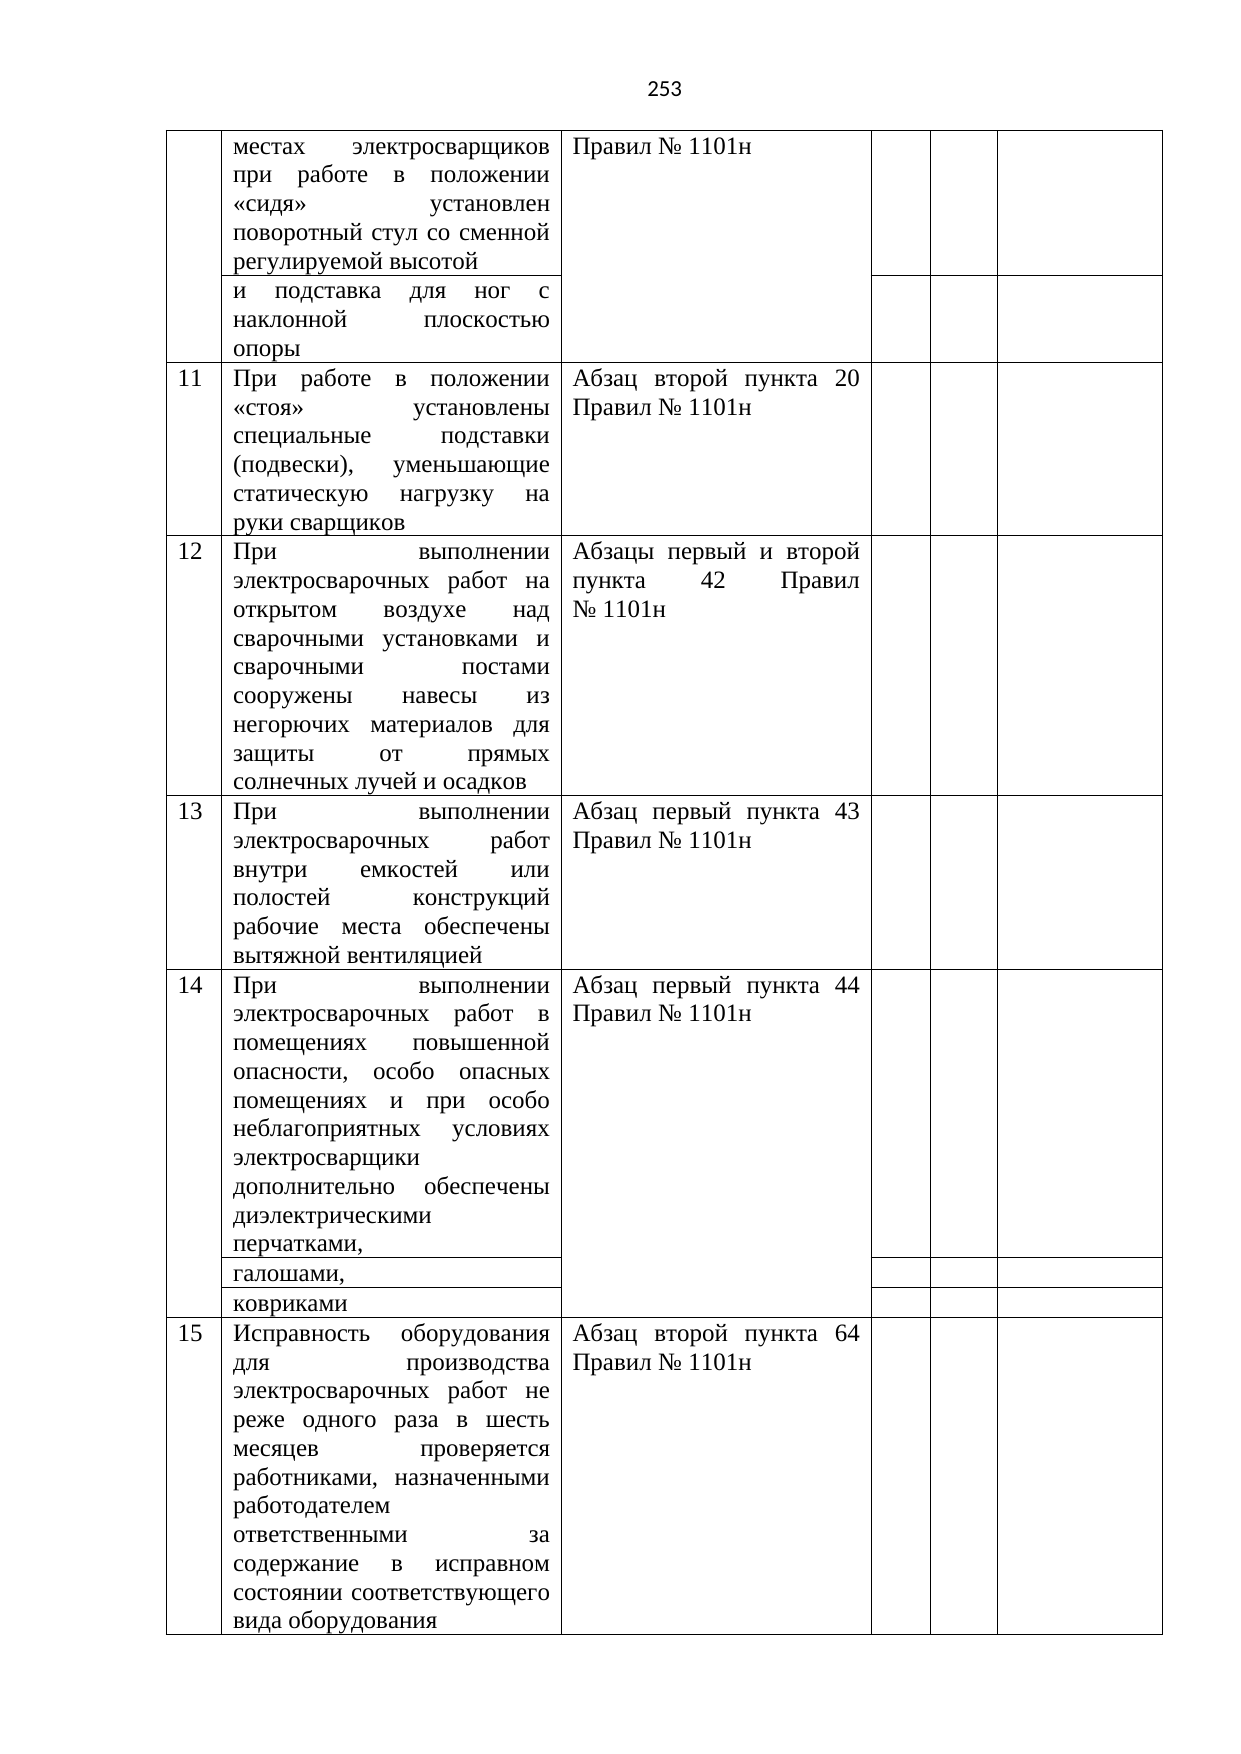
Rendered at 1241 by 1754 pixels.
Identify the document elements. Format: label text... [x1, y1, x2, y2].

table_cell [998, 1318, 1162, 1634]
table_cell [931, 276, 997, 362]
table_cell [998, 796, 1162, 969]
table_cell [998, 363, 1162, 535]
table_cell Абзац первый пункта 44 Правил № 1101н [562, 970, 871, 1317]
table_cell [998, 536, 1162, 795]
table_cell галошами, [222, 1258, 561, 1287]
table_cell 13 [167, 796, 221, 969]
table_cell Абзац второй пункта 20 Правил № 1101н [562, 363, 871, 535]
table_cell и подставка для ног с наклонной плоскостью опоры [222, 276, 561, 362]
table_cell [931, 1288, 997, 1317]
table_cell [931, 536, 997, 795]
table_cell Абзац второй пункта 64 Правил № 1101н [562, 1318, 871, 1634]
table_cell При выполнении электросварочных работ в помещениях повышенной опасности, особо опасных помещениях и при особо неблагоприятных условиях электросварщики дополнительно обеспечены диэлектрическими перчатками, [222, 970, 561, 1257]
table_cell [222, 131, 561, 274]
table_cell [931, 131, 997, 274]
table_cell [872, 1258, 930, 1287]
table_cell 14 [167, 970, 221, 1317]
table_cell При выполнении электросварочных работ внутри емкостей или полостей конструкций рабочие места обеспечены вытяжной вентиляцией [222, 796, 561, 969]
table_cell [872, 1318, 930, 1634]
table_cell При выполнении электросварочных работ на открытом воздухе над сварочными установками и сварочными постами сооружены навесы из негорючих материалов для защиты от прямых солнечных лучей и осадков [222, 536, 561, 795]
table_cell [931, 363, 997, 535]
table_cell [998, 970, 1162, 1257]
table_cell [931, 970, 997, 1257]
table_cell [872, 970, 930, 1257]
table_cell 11 [167, 363, 221, 535]
table_cell Абзац первый пункта 43 Правил № 1101н [562, 796, 871, 969]
table_cell [872, 796, 930, 969]
table_cell [931, 1258, 997, 1287]
table_cell [931, 796, 997, 969]
table_cell [872, 1288, 930, 1317]
table_cell ковриками [222, 1288, 561, 1317]
table_cell [998, 1288, 1162, 1317]
table_cell [872, 536, 930, 795]
table_cell [872, 276, 930, 362]
table_cell [872, 363, 930, 535]
table_cell Абзацы первый и второй пункта 42 Правил № 1101н [562, 536, 871, 795]
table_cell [562, 131, 871, 362]
table_cell Исправность оборудования для производства электросварочных работ не реже одного раза в шесть месяцев проверяется работниками, назначенными работодателем ответственными за содержание в исправном состоянии соответствующего вида оборудования [222, 1318, 561, 1634]
table_cell [998, 1258, 1162, 1287]
table_cell [872, 131, 930, 274]
table_cell [998, 131, 1162, 274]
table_cell [931, 1318, 997, 1634]
table_cell При работе в положении «стоя» установлены специальные подставки (подвески), уменьшающие статическую нагрузку на руки сварщиков [222, 363, 561, 535]
table_cell 10 [167, 131, 221, 362]
table_cell 12 [167, 536, 221, 795]
table_cell 15 [167, 1318, 221, 1634]
table_cell [998, 276, 1162, 362]
